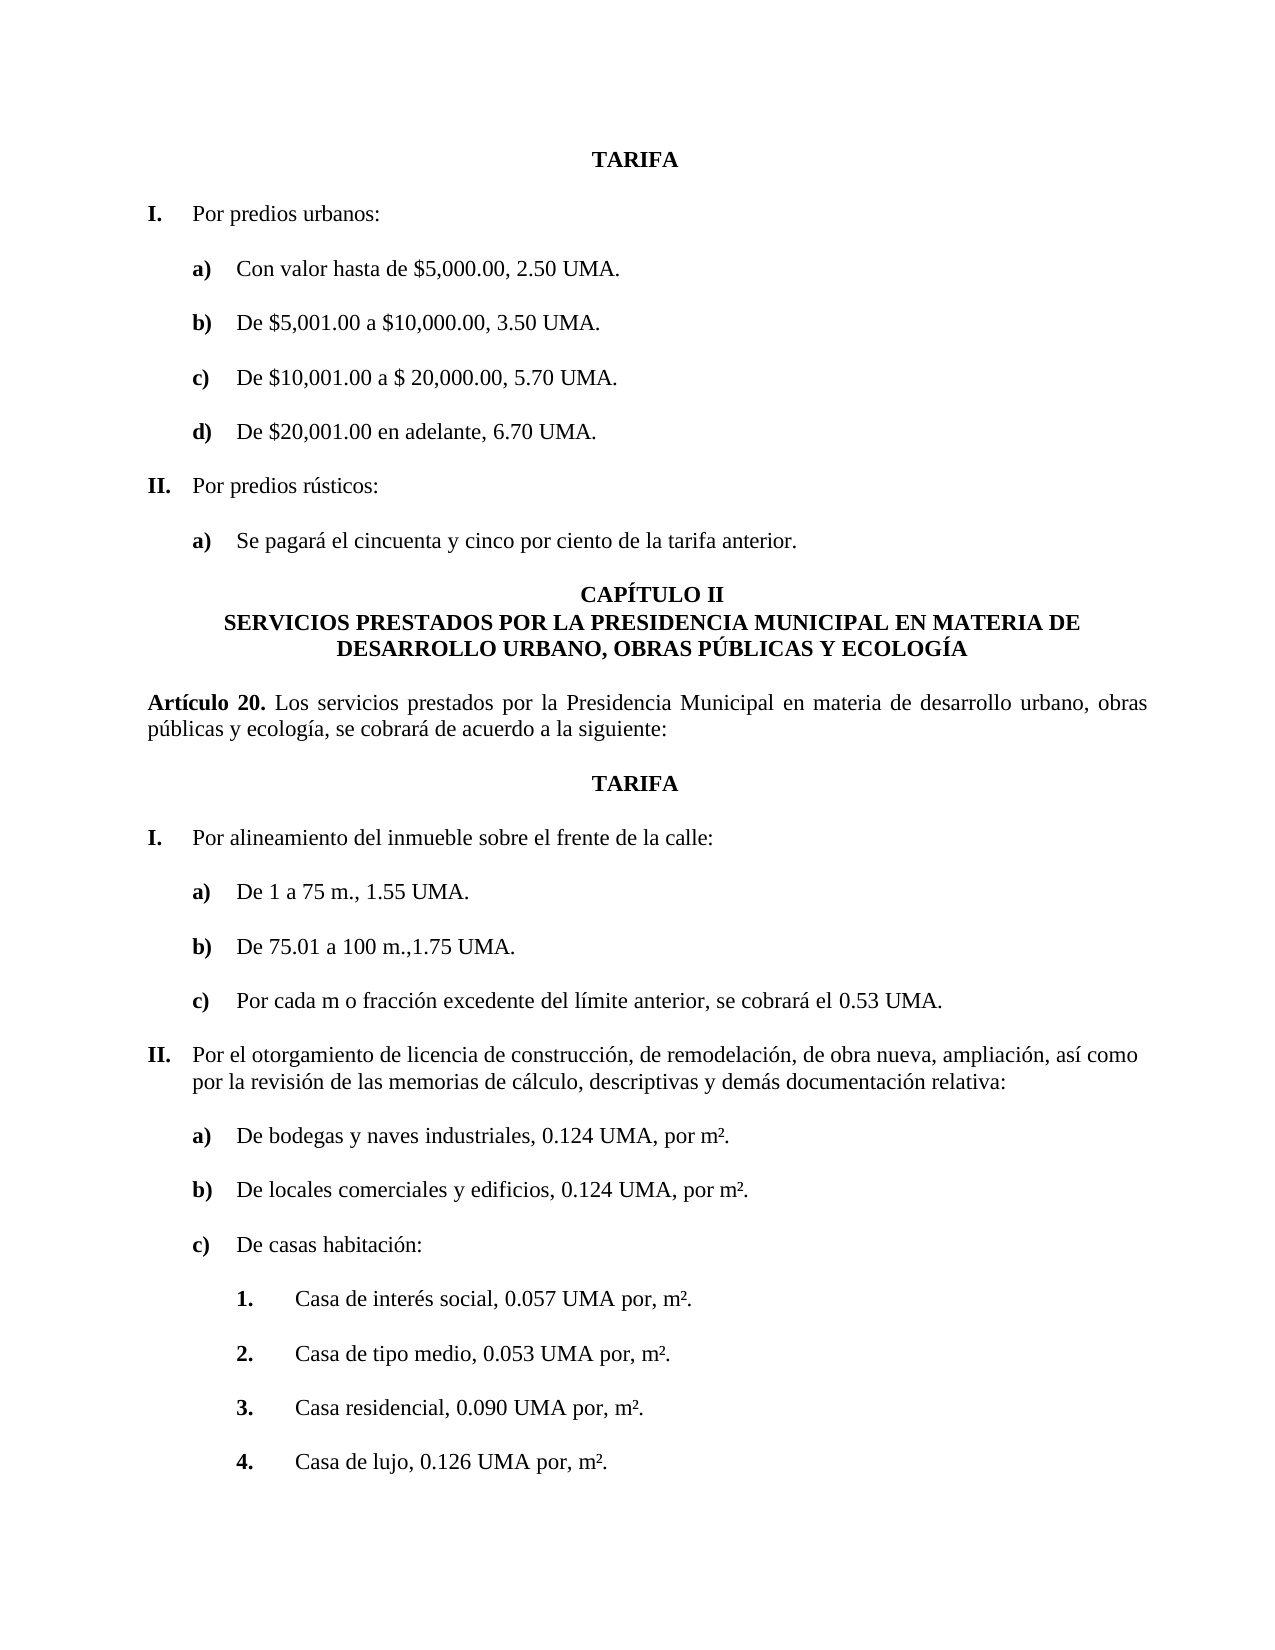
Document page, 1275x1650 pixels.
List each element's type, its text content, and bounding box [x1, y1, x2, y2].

text CAPÍTULO II [335, 582, 970, 608]
text d) De $20,001.00 en adelante, 6.70 UMA. [192, 418, 1181, 444]
text c) De $10,001.00 a $ 20,000.00, 5.70 UMA. [192, 363, 1181, 390]
list Casa de tipo medio, 0.053 UMA por, m². [236, 1340, 1181, 1366]
text TARIFA [335, 147, 936, 173]
text c) Por cada m o fracción excedente del límite anterior, se cobrará el 0.53 UMA. [192, 987, 1181, 1013]
text b) De $5,001.00 a $10,000.00, 3.50 UMA. [192, 309, 1181, 336]
list Con valor hasta de $5,000.00, 2.50 UMA. [192, 255, 1181, 281]
list Por predios urbanos: [147, 200, 1181, 227]
list Casa de lujo, 0.126 UMA por, m². [236, 1448, 1181, 1475]
text Artículo 20. Los servicios prestados por la Presidencia Municipal en materia de desarrollo urbano, obras públicas y ecología, se cobrará de acuerdo a la siguiente: [147, 689, 1181, 742]
text TARIFA [335, 770, 935, 797]
list De casas habitación: [192, 1231, 1181, 1257]
list Casa residencial, 0.090 UMA por, m². [236, 1394, 1181, 1420]
list Por el otorgamiento de licencia de construcción, de remodelación, de obra nueva, ampliación, así como por la revisión de las memorias de cálculo, descriptivas y demás documentación relativa: [147, 1041, 1152, 1094]
list Por predios rústicos: [147, 472, 1181, 498]
list Casa de interés social, 0.057 UMA por, m². [236, 1285, 1181, 1312]
list De bodegas y naves industriales, 0.124 UMA, por m². [192, 1122, 1181, 1149]
list Se pagará el cincuenta y cinco por ciento de la tarifa anterior. [192, 527, 1181, 553]
text b) De 75.01 a 100 m.,1.75 UMA. [192, 933, 1181, 959]
text a) De 1 a 75 m., 1.55 UMA. [192, 878, 1181, 904]
text SERVICIOS PRESTADOS POR LA PRESIDENCIA MUNICIPAL EN MATERIA DE DESARROLLO URBANO, OBRAS PÚBLICAS Y ECOLOGÍA [152, 608, 1152, 661]
list Por alineamiento del inmueble sobre el frente de la calle: [147, 824, 1181, 850]
list De locales comerciales y edificios, 0.124 UMA, por m². [192, 1177, 1181, 1203]
